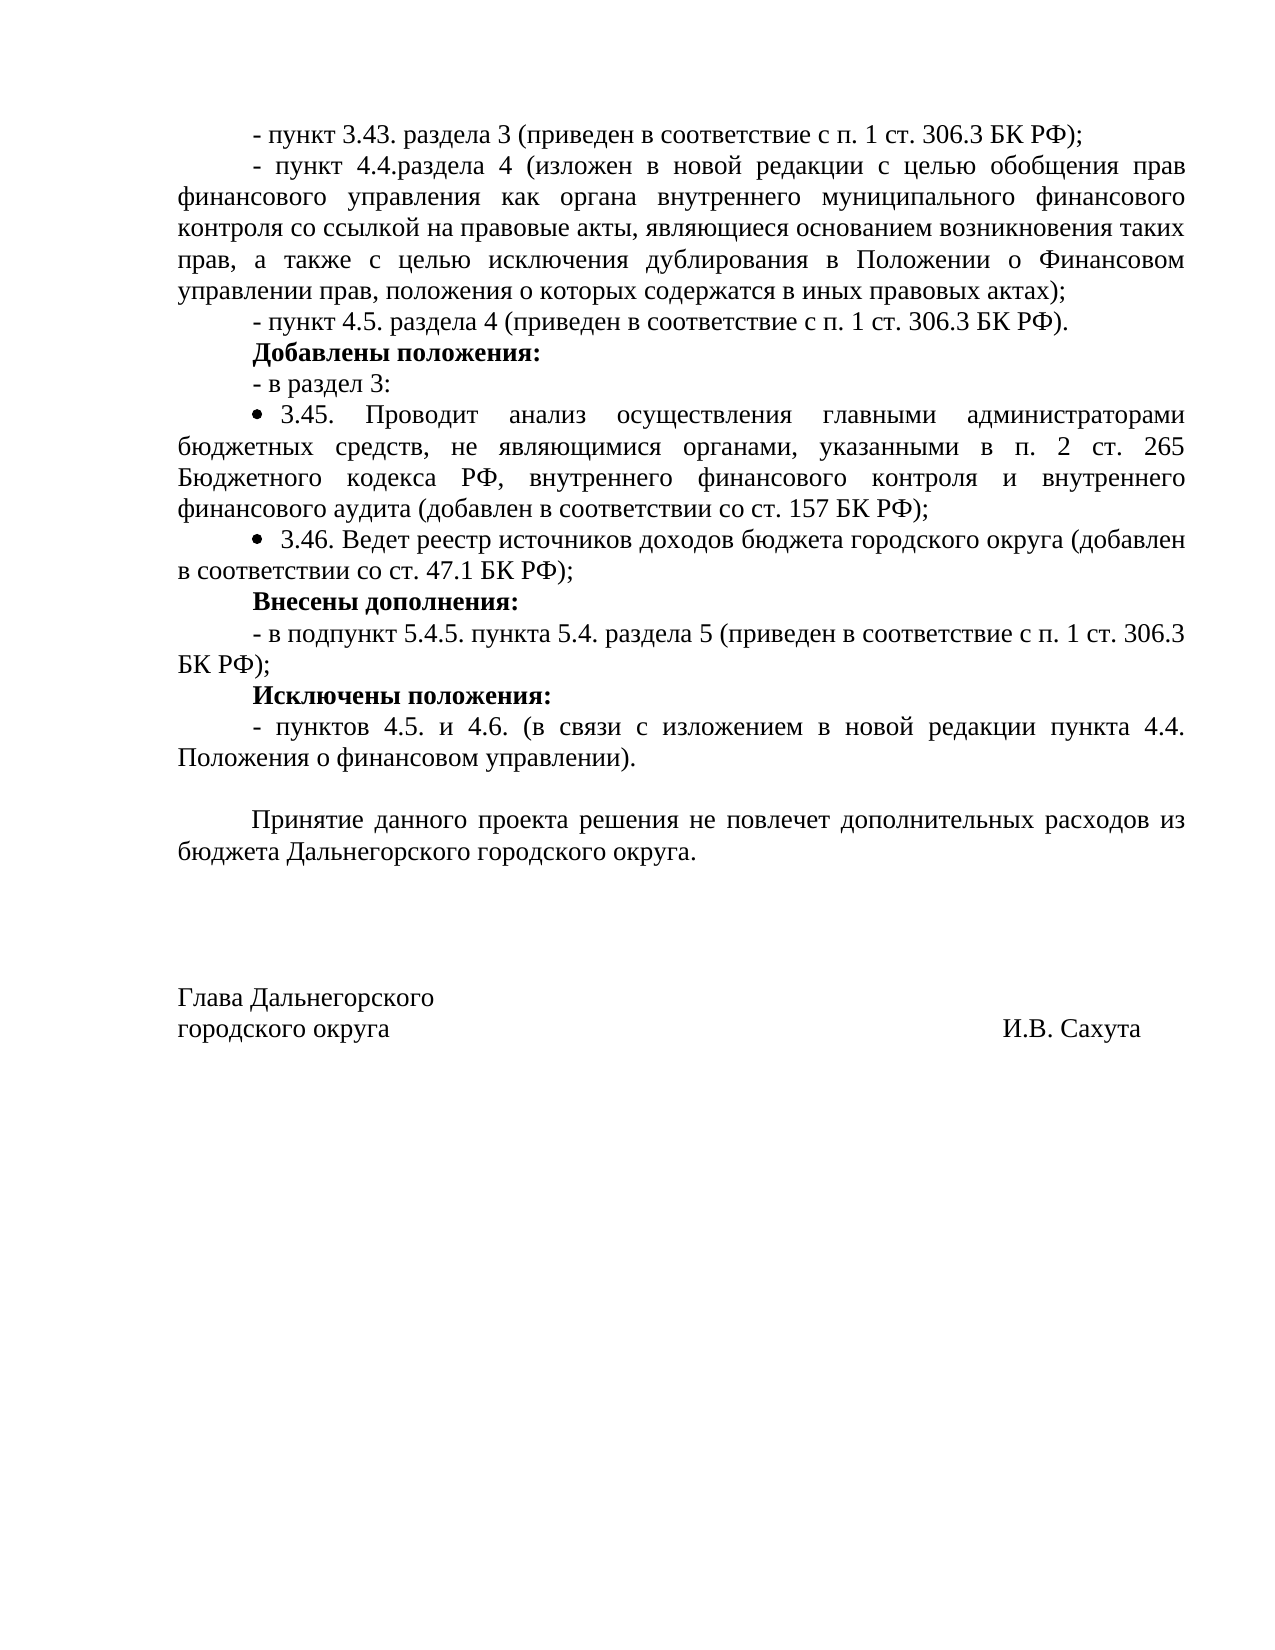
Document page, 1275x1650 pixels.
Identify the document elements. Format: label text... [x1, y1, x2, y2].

text - пунктов 4.5. и 4.6. (в связи с изложением в новой редакции пункта 4.4. Положения о финансовом управлении). [177, 710, 1186, 772]
text - пункт 4.5. раздела 4 (приведен в соответствие с п. 1 ст. 306.3 БК РФ). [177, 305, 1186, 336]
text Глава Дальнегорского [177, 981, 1186, 1012]
text - в подпункт 5.4.5. пункта 5.4. раздела 5 (приведен в соответствие с п. 1 ст. 306.3 БК РФ); [177, 617, 1186, 679]
list 3.46. Ведет реестр источников доходов бюджета городского округа (добавлен в соответствии со ст. 47.1 БК РФ); [177, 523, 1186, 586]
text Добавлены положения: [177, 336, 1186, 367]
text - в раздел 3: [177, 367, 1186, 398]
text Принятие данного проекта решения не повлечет дополнительных расходов из бюджета Дальнегорского городского округа. [177, 803, 1186, 866]
list 3.45. Проводит анализ осуществления главными администраторами бюджетных средств, не являющимися органами, указанными в п. 2 ст. 265 Бюджетного кодекса РФ, внутреннего финансового контроля и внутреннего финансового аудита (добавлен в соответствии со ст. 157 БК РФ); [177, 398, 1186, 523]
text Внесены дополнения: [177, 586, 1186, 617]
text - пункт 4.4.раздела 4 (изложен в новой редакции с целью обобщения прав финансового управления как органа внутреннего муниципального финансового контроля со ссылкой на правовые акты, являющиеся основанием возникновения таких прав, а также с целью исключения дублирования в Положении о Финансовом управлении прав, положения о которых содержатся в иных правовых актах); [177, 149, 1186, 305]
text - пункт 3.43. раздела 3 (приведен в соответствие с п. 1 ст. 306.3 БК РФ); [177, 118, 1186, 149]
text городского округа И.В. Сахута [177, 1012, 1186, 1043]
list Исключены положения: [252, 679, 1186, 710]
